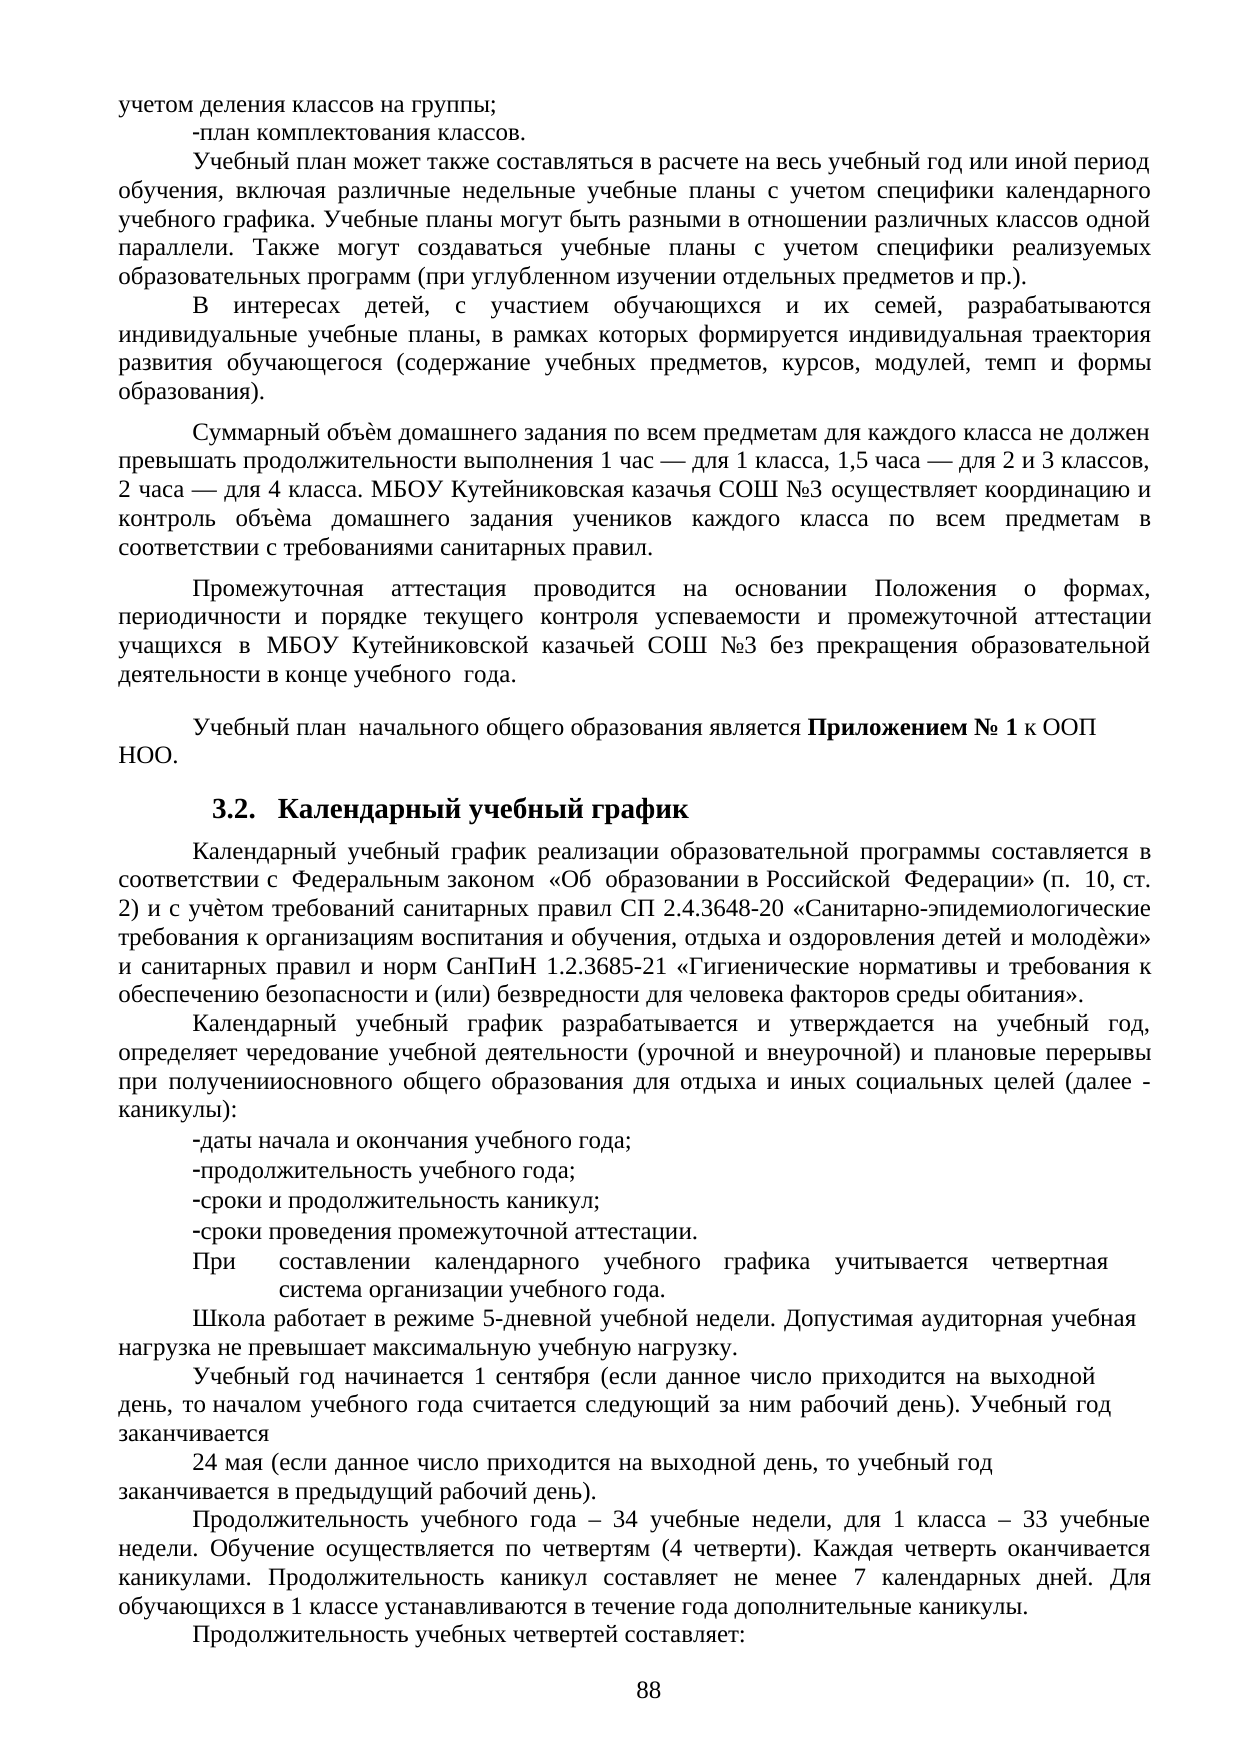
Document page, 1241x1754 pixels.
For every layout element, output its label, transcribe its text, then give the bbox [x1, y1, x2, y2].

text Продолжительность учебных четвертей составляет: [118, 1619, 1151, 1648]
text сроки проведения промежуточной аттестации. [118, 1215, 1151, 1246]
text даты начала и окончания учебного года; [118, 1124, 1151, 1154]
text 24 мая (если данное число приходится на выходной день, то учебный год заканчивается в предыдущий рабочий день). [118, 1447, 1151, 1504]
text Учебный год начинается 1 сентября (если данное число приходится на выходной день, то началом учебного года считается следующий за ним рабочий день). Учебный год заканчивается [118, 1361, 1151, 1447]
text В интересах детей, с участием обучающихся и их семей, разрабатываются индивидуальные учебные планы, в рамках которых формируется индивидуальная траектория развития обучающегося (содержание учебных предметов, курсов, модулей, темп и формы образования). [118, 290, 1151, 405]
text Учебный план может также составляться в расчете на весь учебный год или иной период обучения, включая различные недельные учебные планы с учетом специфики календарного учебного графика. Учебные планы могут быть разными в отношении различных классов одной параллели. Также могут создаваться учебные планы с учетом специфики реализуемых образовательных программ (при углубленном изучении отдельных предметов и пр.). [118, 146, 1151, 290]
text Календарный учебный график разрабатывается и утверждается на учебный год, определяет чередование учебной деятельности (урочной и внеурочной) и плановые перерывы при полученииосновного общего образования для отдыха и иных социальных целей (далее - каникулы): [118, 1008, 1151, 1123]
text Промежуточная аттестация проводится на основании Положения о формах, периодичности и порядке текущего контроля успеваемости и промежуточной аттестации учащихся в МБОУ Кутейниковской казачьей СОШ №3 без прекращения образовательной деятельности в конце учебного года. [118, 573, 1151, 688]
text Учебный план начального общего образования является Приложением № 1 к ООП НОО. [118, 712, 1151, 769]
text Суммарный объѐм домашнего задания по всем предметам для каждого класса не должен превышать продолжительности выполнения 1 час — для 1 класса, 1,5 часа — для 2 и 3 классов, 2 часа — для 4 класса. МБОУ Кутейниковская казачья СОШ №3 осуществляет координацию и контроль объѐма домашнего задания учеников каждого класса по всем предметам в соответствии с требованиями санитарных правил. [118, 417, 1151, 561]
text Школа работает в режиме 5-дневной учебной недели. Допустимая аудиторная учебная нагрузка не превышает максимальную учебную нагрузку. [118, 1303, 1151, 1361]
text При составлении календарного учебного графика учитывается четвертная система организации учебного года. [118, 1246, 1151, 1303]
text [118, 89, 1151, 117]
text Продолжительность учебного года – 34 учебные недели, для 1 класса – 33 учебные недели. Обучение осуществляется по четвертям (4 четверти). Каждая четверть оканчивается каникулами. Продолжительность каникул составляет не менее 7 календарных дней. Для обучающихся в 1 классе устанавливаются в течение года дополнительные каникулы. [118, 1504, 1151, 1619]
text план комплектования классов. [118, 117, 1151, 146]
text продолжительность учебного года; [118, 1154, 1151, 1184]
list Календарный учебный график [212, 791, 1152, 825]
text сроки и продолжительность каникул; [118, 1184, 1151, 1215]
text Календарный учебный график реализации образовательной программы составляется в соответствии с Федеральным законом «Об образовании в Российской Федерации» (п. 10, ст. 2) и с учѐтом требований санитарных правил СП 2.4.3648-20 «Санитарно-эпидемиологические требования к организациям воспитания и обучения, отдыха и оздоровления детей и молодѐжи» и санитарных правил и норм СанПиН 1.2.3685-21 «Гигиенические нормативы и требования к обеспечению безопасности и (или) безвредности для человека факторов среды обитания». [118, 836, 1151, 1008]
